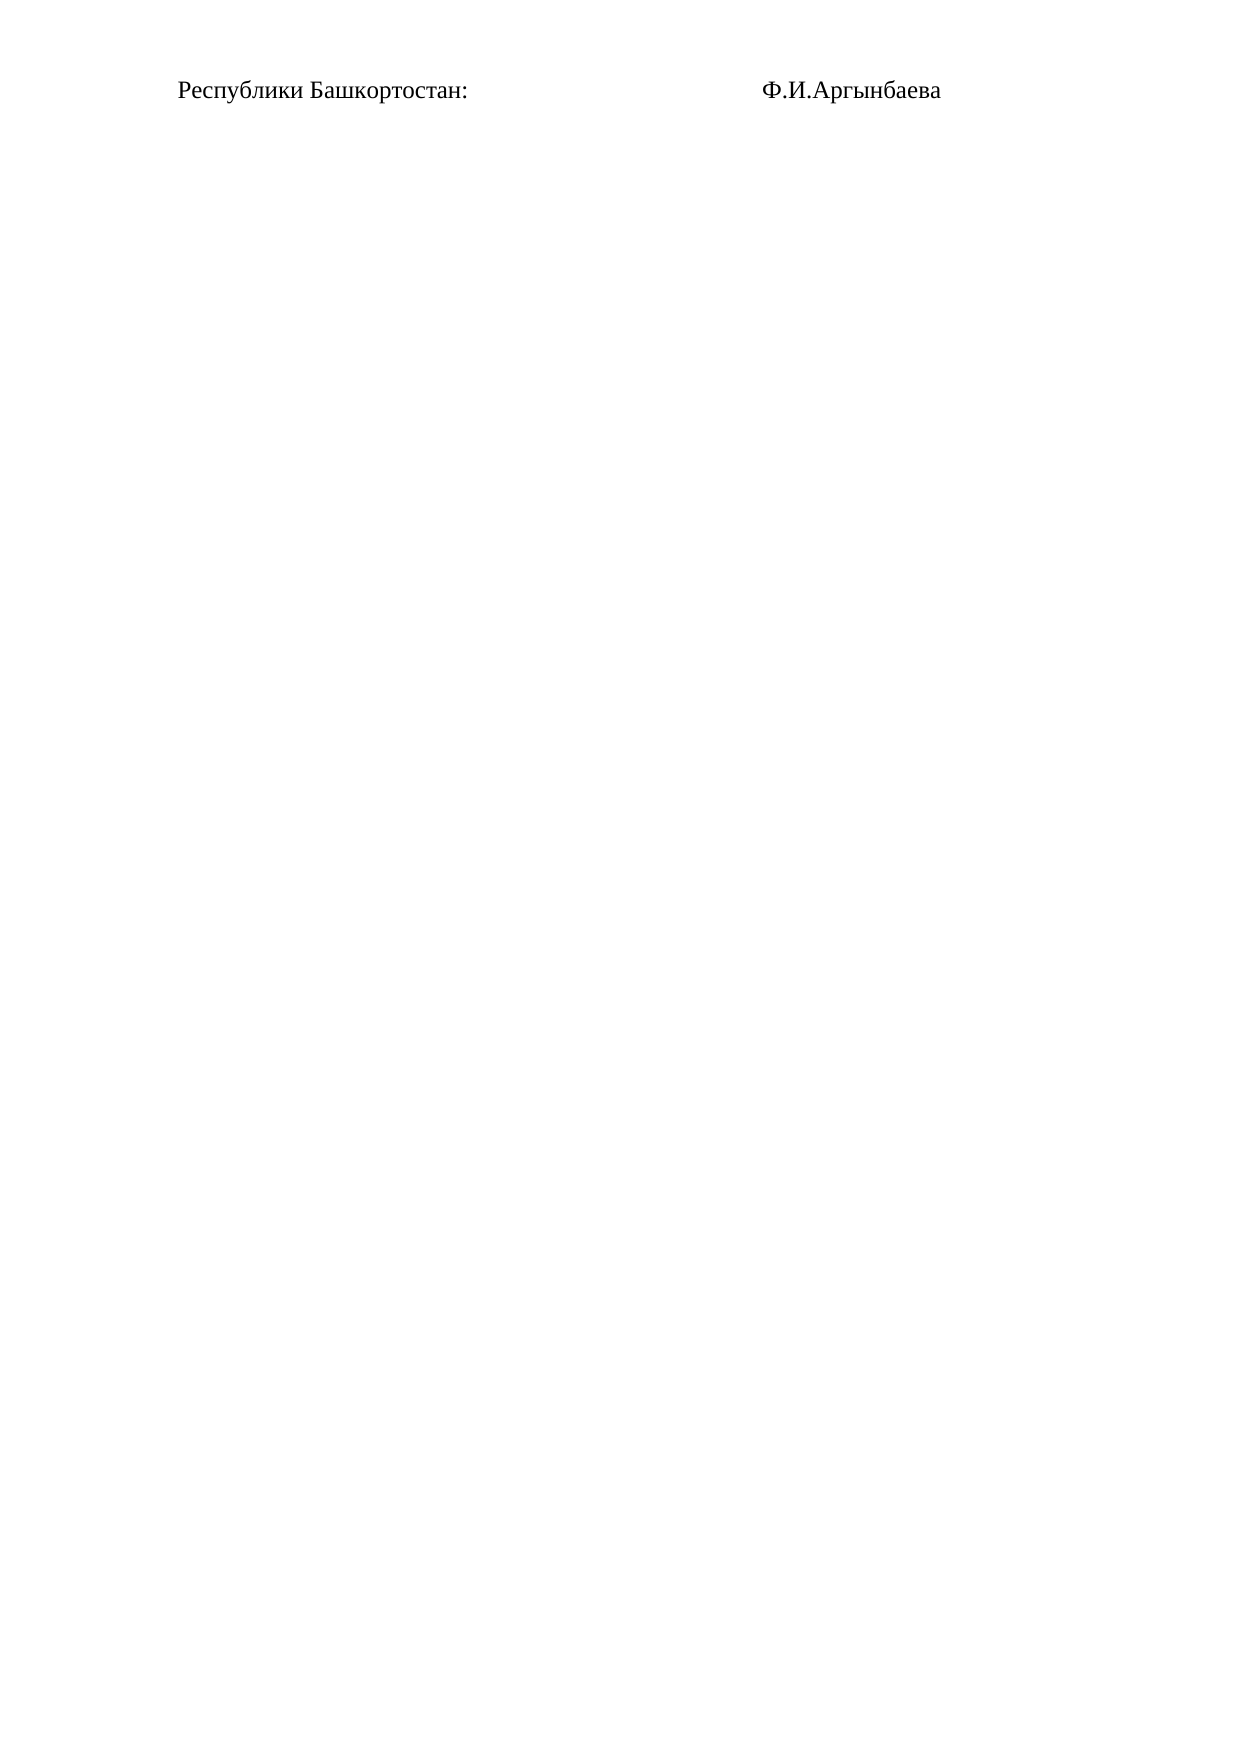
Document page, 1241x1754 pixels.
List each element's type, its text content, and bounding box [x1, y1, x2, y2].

text Республики Башкортостан: Ф.И.Аргынбаева [177, 75, 1152, 104]
